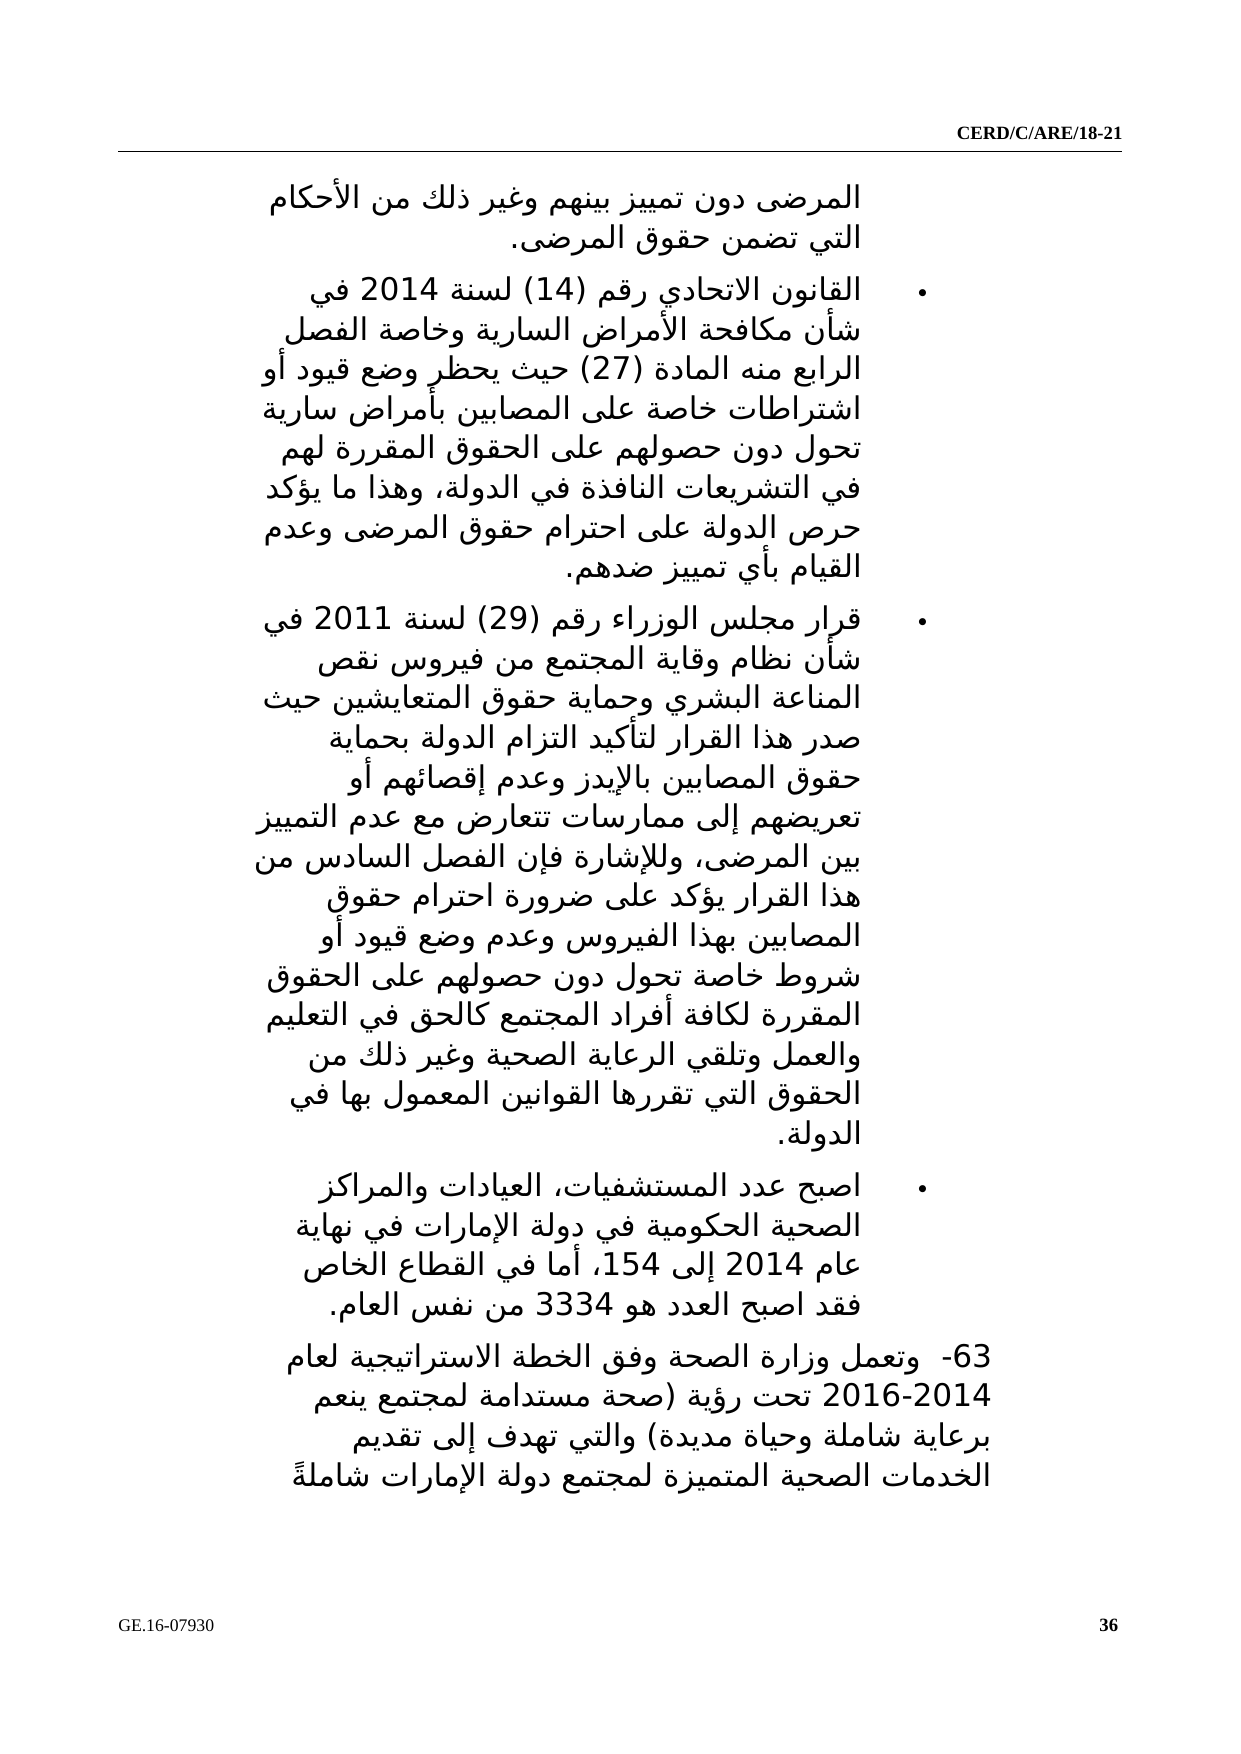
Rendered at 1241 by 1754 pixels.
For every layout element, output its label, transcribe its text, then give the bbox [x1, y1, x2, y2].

list القانون الاتحادي رقم (14) لسنة 2014 في شأن مكافحة الأمراض السارية وخاصة الفصل الرابع منه المادة (27) حيث يحظر وضع قيود أو اشتراطات خاصة على المصابين بأمراض سارية تحول دون حصولهم على الحقوق المقررة لهم في التشريعات النافذة في الدولة، وهذا ما يؤكد حرص الدولة على احترام حقوق المرضى وعدم القيام بأي تمييز ضدهم. [248, 269, 919, 586]
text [248, 1336, 992, 1494]
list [248, 177, 919, 256]
list اصبح عدد المستشفيات، العيادات والمراكز الصحية الحكومية في دولة الإمارات في نهاية عام 2014 إلى 154، أما في القطاع الخاص فقد اصبح العدد هو 3334 من نفس العام. [248, 1165, 919, 1323]
list قرار مجلس الوزراء رقم (29) لسنة 2011 في شأن نظام وقاية المجتمع من فيروس نقص المناعة البشري وحماية حقوق المتعايشين حيث صدر هذا القرار لتأكيد التزام الدولة بحماية حقوق المصابين بالإيدز وعدم إقصائهم أو تعريضهم إلى ممارسات تتعارض مع عدم التمييز بين المرضى، وللإشارة فإن الفصل السادس من هذا القرار يؤكد على ضرورة احترام حقوق المصابين بهذا الفيروس وعدم وضع قيود أو شروط خاصة تحول دون حصولهم على الحقوق المقررة لكافة أفراد المجتمع كالحق في التعليم والعمل وتلقي الرعاية الصحية وغير ذلك من الحقوق التي تقررها القوانين المعمول بها في الدولة. [248, 598, 919, 1152]
